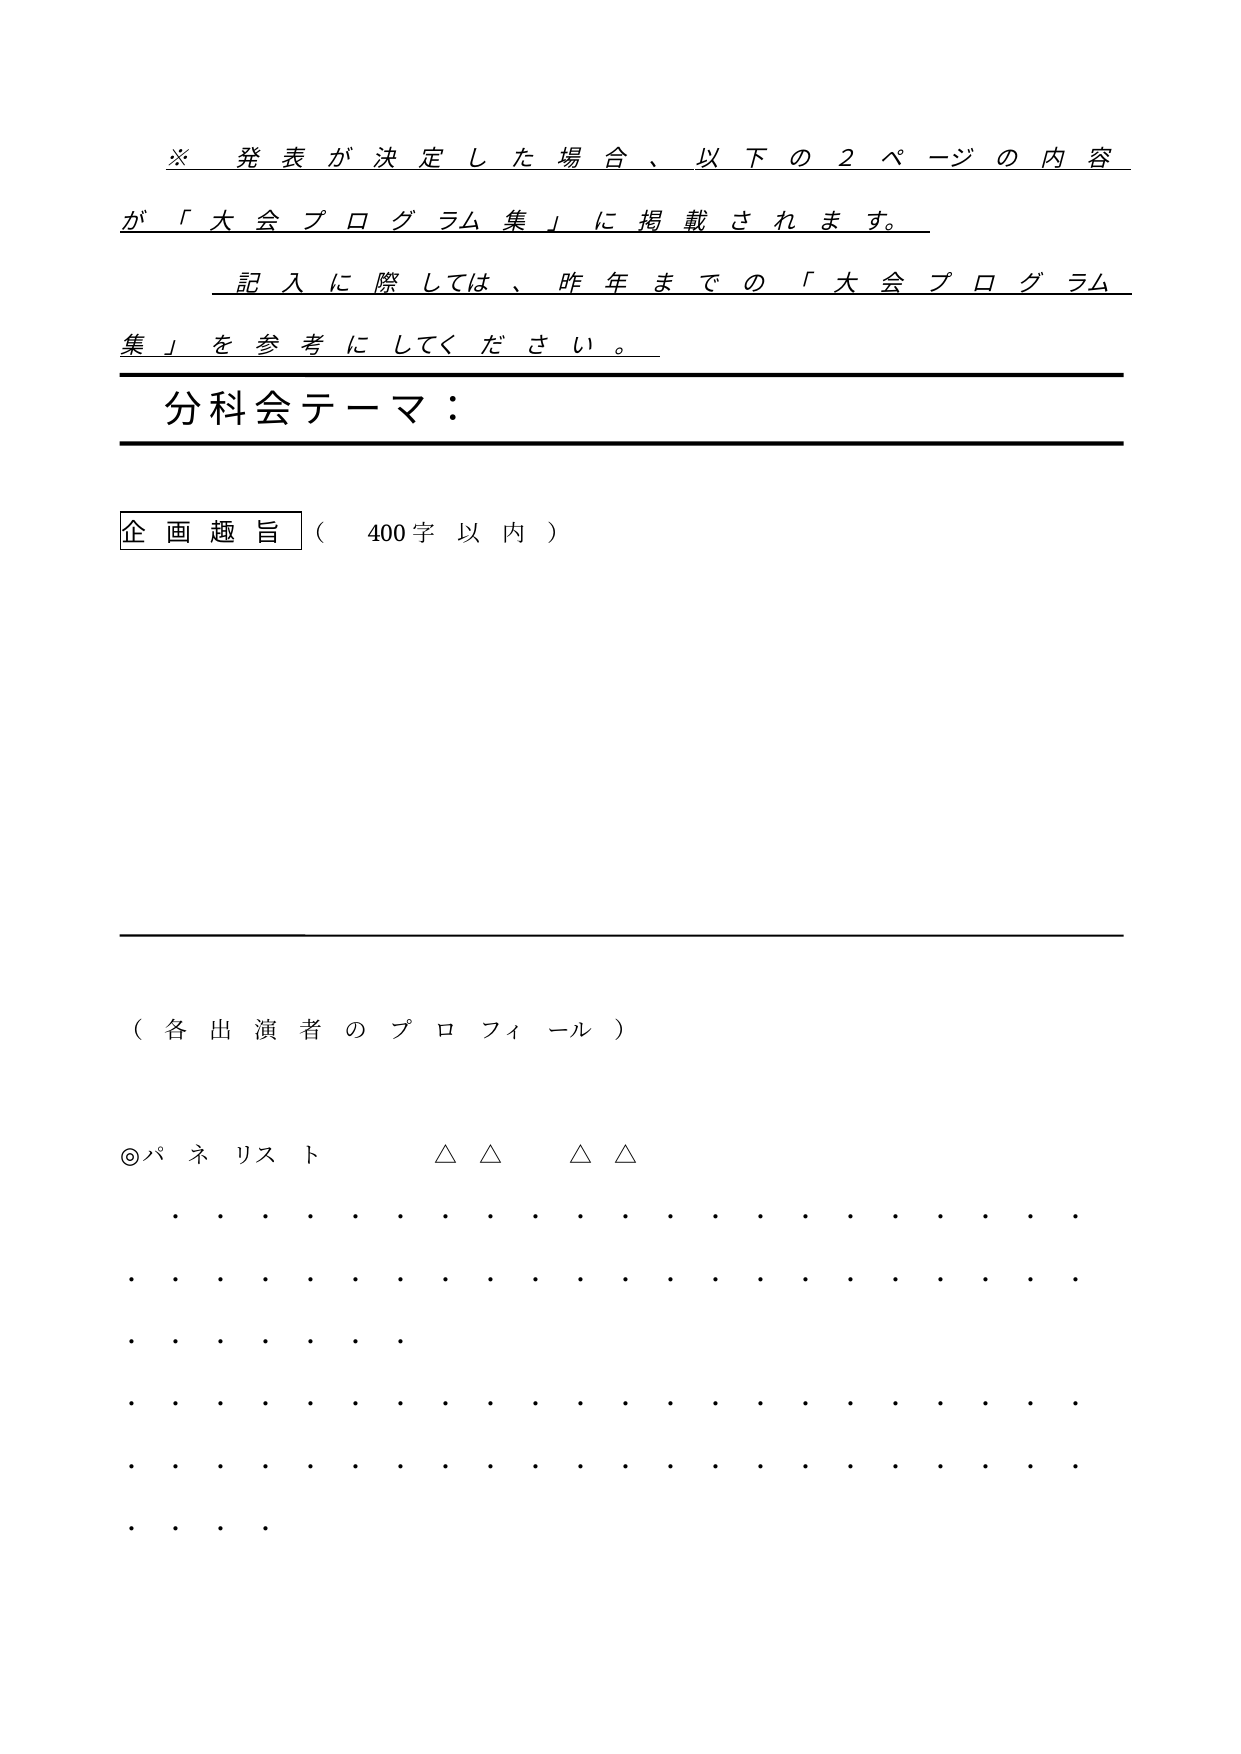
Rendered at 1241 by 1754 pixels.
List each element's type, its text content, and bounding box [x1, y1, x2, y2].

text 企画趣旨（400字以内） [120, 499, 1132, 562]
text ※ 発表が決定した場合、以下の２ページの内容が「大会プログラム集」に掲載されます。 [120, 126, 1132, 250]
text ・・・・・・・・・・・・・・・・・・・・・・・・・・・・・・・・・・・・・・・・・・・・・・・・・・ [120, 1185, 1132, 1372]
text 記入に際しては、昨年までの「大会プログラム集」を参考にしてください。 [120, 250, 1132, 375]
text ・・・・・・・・・・・・・・・・・・・・・・・・・・・・・・・・・・・・・・・・・・・・・・・・ [120, 1372, 1132, 1558]
text ◎パネリスト △△ △△ [120, 1122, 1132, 1185]
text 分科会テーマ： [120, 375, 1132, 437]
text （各出演者のプロフィール） [120, 998, 1132, 1060]
